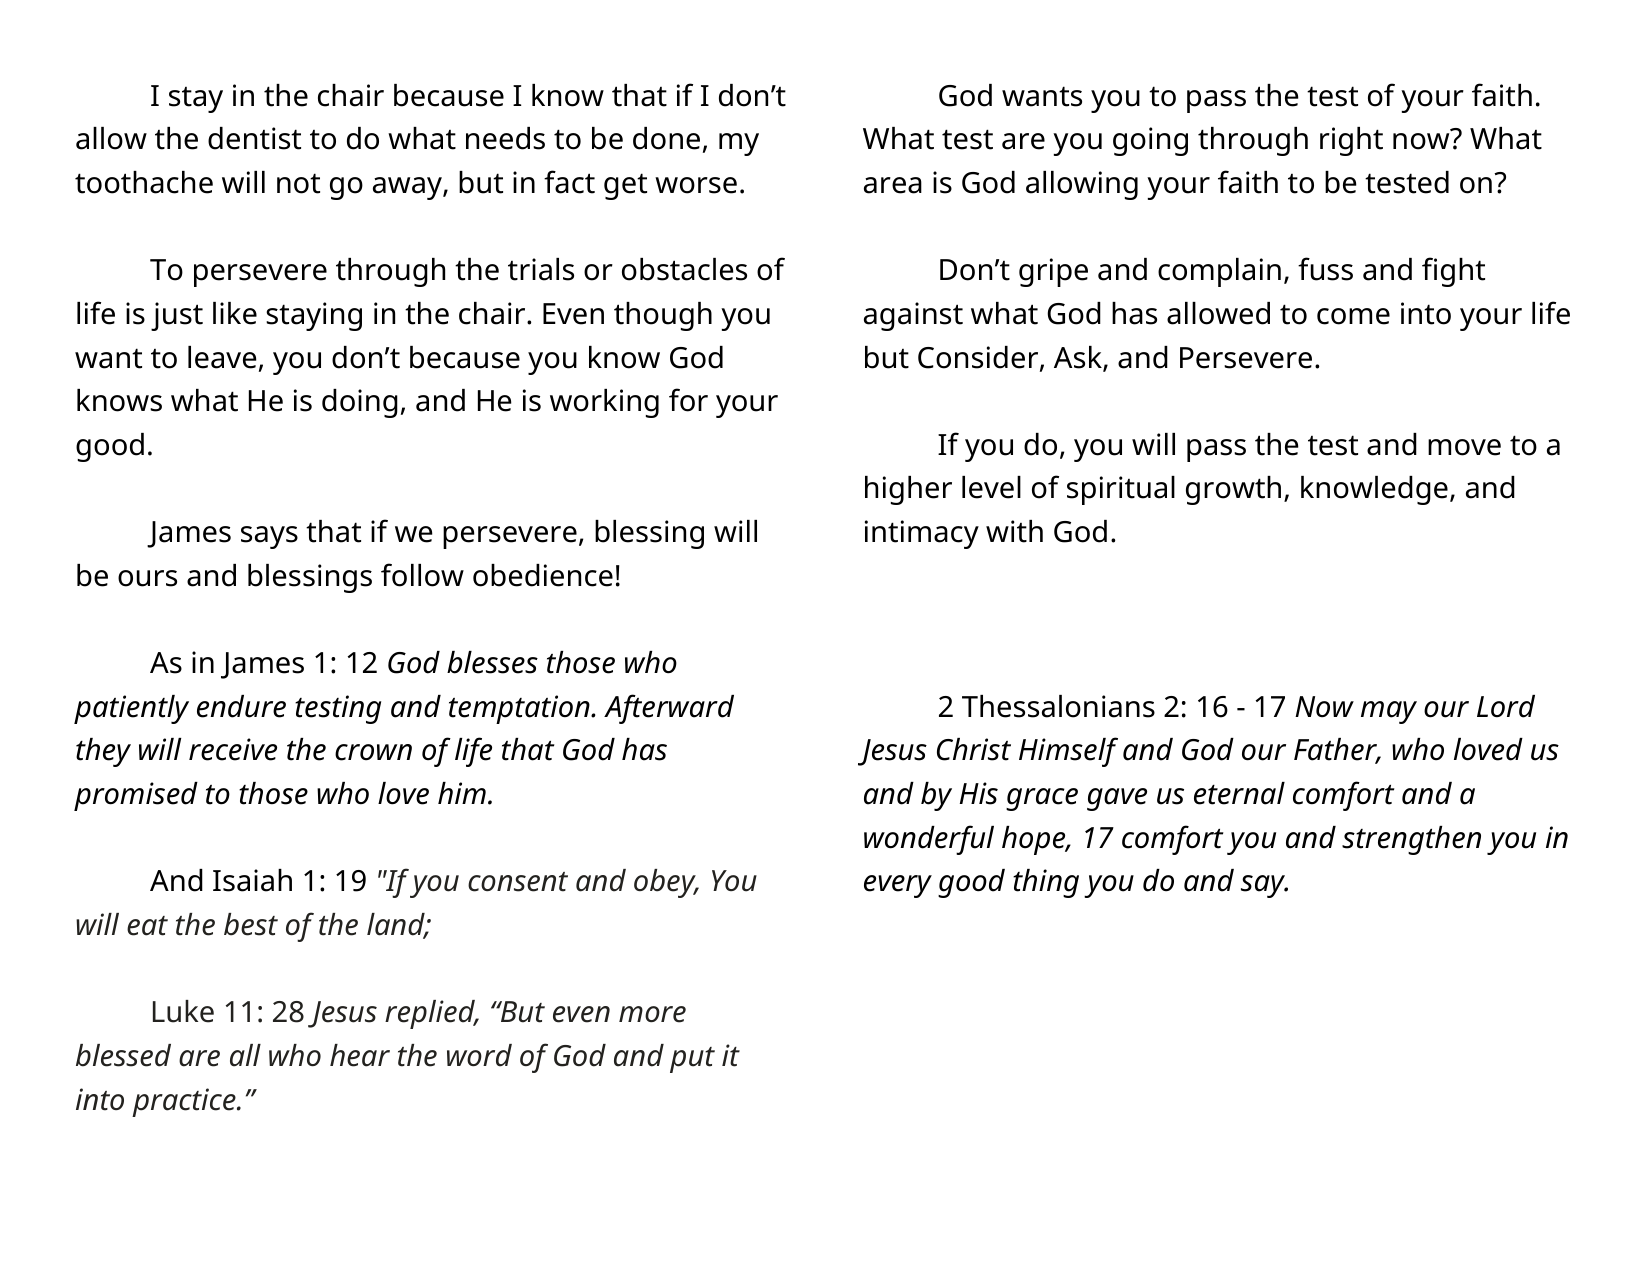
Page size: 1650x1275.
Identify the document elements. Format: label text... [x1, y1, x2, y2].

text Don’t gripe and complain, fuss and fight against what God has allowed to come into your life but Consider, Ask, and Persevere. [862, 249, 1575, 377]
text To persevere through the trials or obstacles of life is just like staying in the chair. Even though you want to leave, you don’t because you know God knows what He is doing, and He is working for your good. [75, 249, 787, 464]
text 2 Thessalonians 2: 16 - 17 Now may our Lord Jesus Christ Himself and God our Father, who loved us and by His grace gave us eternal comfort and a wonderful hope, 17 comfort you and strengthen you in every good thing you do and say. [862, 686, 1575, 900]
text James says that if we persevere, blessing will be ours and blessings follow obedience! [75, 511, 787, 595]
text And Isaiah 1: 19 "If you consent and obey, You will eat the best of the land; [75, 861, 787, 944]
text God wants you to pass the test of your faith. What test are you going through right now? What area is God allowing your faith to be tested on? [862, 75, 1575, 202]
text Luke 11: 28 Jesus replied, “But even more blessed are all who hear the word of God and put it into practice.” [75, 992, 787, 1118]
text I stay in the chair because I know that if I don’t allow the dentist to do what needs to be done, my toothache will not go away, but in fact get worse. [75, 75, 787, 202]
text If you do, you will pass the test and move to a higher level of spiritual growth, knowledge, and intimacy with God. [862, 424, 1575, 551]
text As in James 1: 12 God blesses those who patiently endure testing and temptation. Afterward they will receive the crown of life that God has promised to those who love him. [75, 642, 787, 813]
